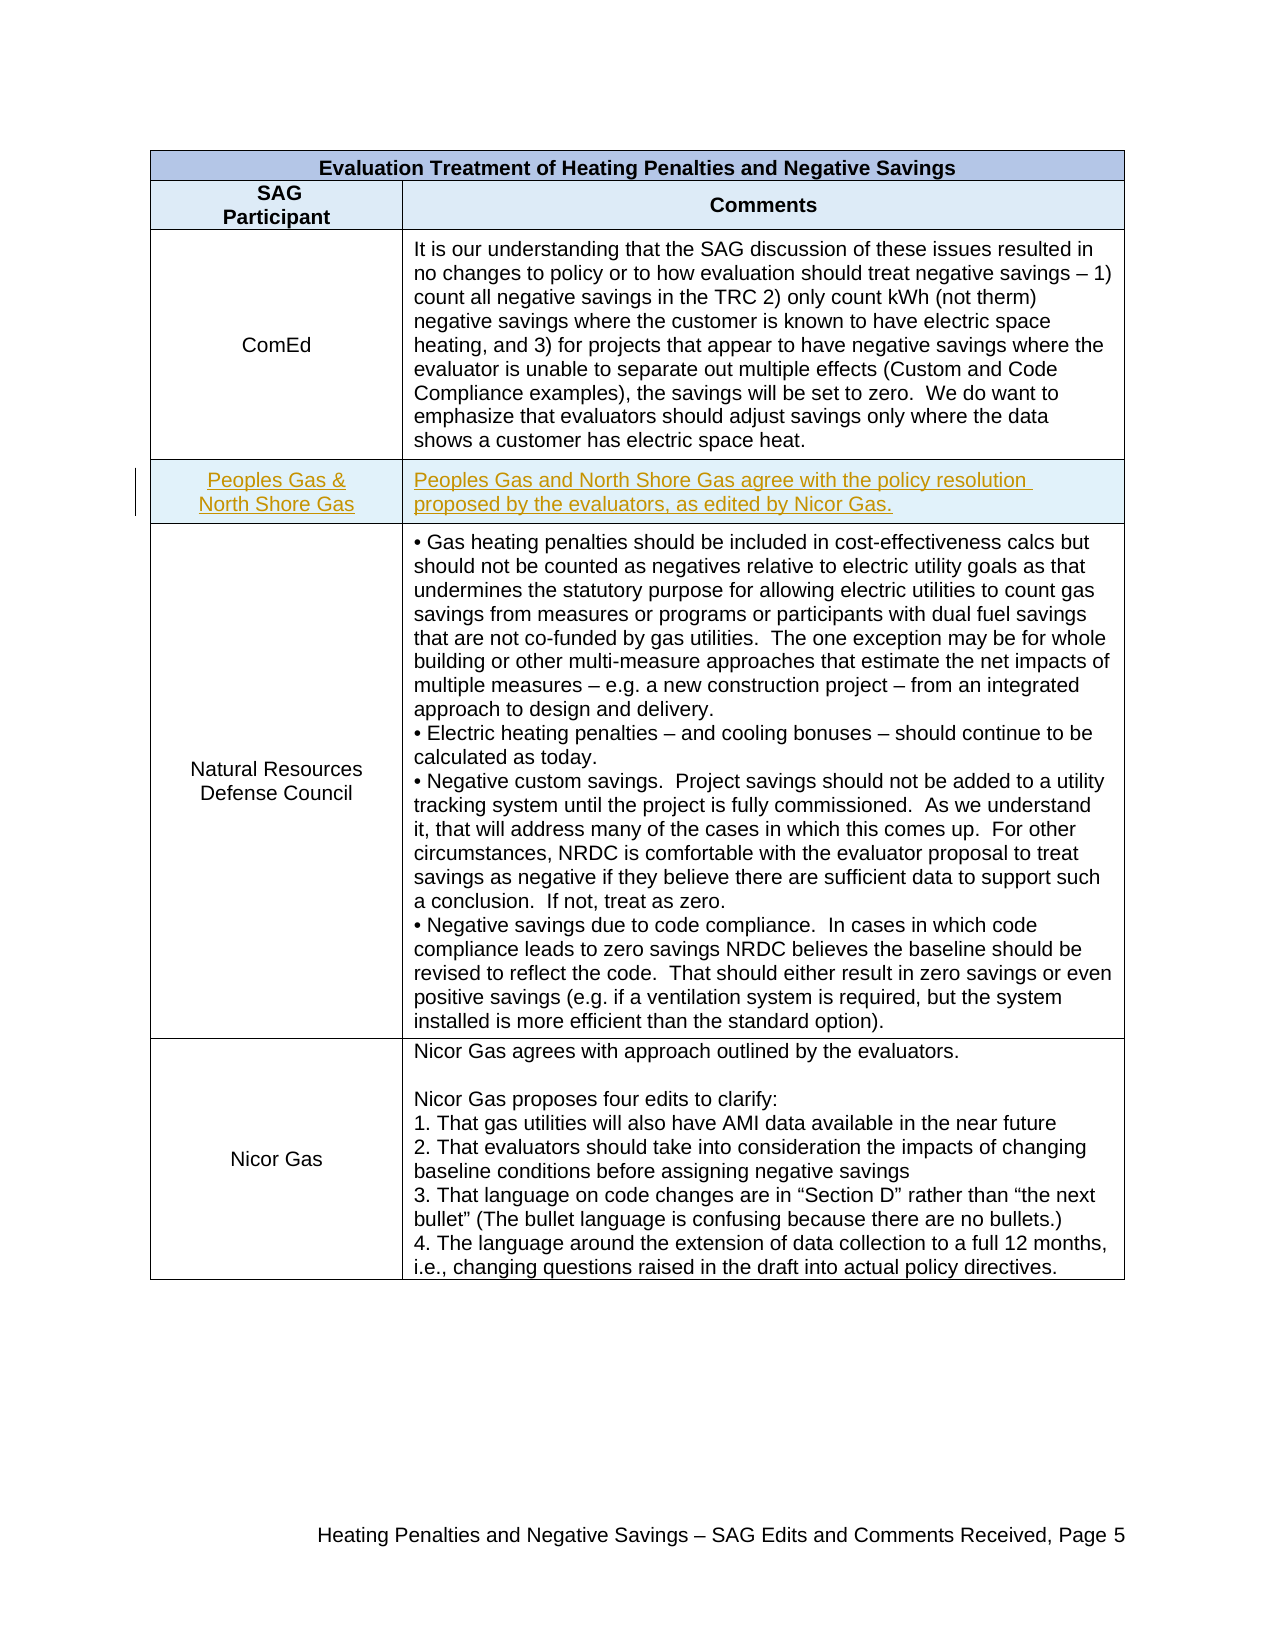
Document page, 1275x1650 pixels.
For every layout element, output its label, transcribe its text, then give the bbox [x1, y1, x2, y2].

table_cell It is our understanding that the SAG discussion of these issues resulted in no changes to policy or to how evaluation should treat negative savings – 1) count all negative savings in the TRC 2) only count kWh (not therm) negative savings where the customer is known to have electric space heating, and 3) for projects that appear to have negative savings where the evaluator is unable to separate out multiple effects (Custom and Code Compliance examples), the savings will be set to zero. We do want to emphasize that evaluators should adjust savings only where the data shows a customer has electric space heat. [403, 230, 1124, 459]
table_cell Natural Resources Defense Council [151, 524, 402, 1038]
table_cell SAG Participant [151, 181, 402, 229]
table_cell ComEd [151, 230, 402, 459]
table_cell Nicor Gas agrees with approach outlined by the evaluators. Nicor Gas proposes four edits to clarify: 1. That gas utilities will also have AMI data available in the near future 2. That evaluators should take into consideration the impacts of changing baseline conditions before assigning negative savings 3. That language on code changes are in “Section D” rather than “the next bullet” (The bullet language is confusing because there are no bullets.) 4. The language around the extension of data collection to a full 12 months, i.e., changing questions raised in the draft into actual policy directives. [403, 1039, 1124, 1278]
table_cell Nicor Gas [151, 1039, 402, 1278]
table_cell Comments [403, 181, 1124, 229]
table_cell • Gas heating penalties should be included in cost-effectiveness calcs but should not be counted as negatives relative to electric utility goals as that undermines the statutory purpose for allowing electric utilities to count gas savings from measures or programs or participants with dual fuel savings that are not co-funded by gas utilities. The one exception may be for whole building or other multi-measure approaches that estimate the net impacts of multiple measures – e.g. a new construction project – from an integrated approach to design and delivery. • Electric heating penalties – and cooling bonuses – should continue to be calculated as today. • Negative custom savings. Project savings should not be added to a utility tracking system until the project is fully commissioned. As we understand it, that will address many of the cases in which this comes up. For other circumstances, NRDC is comfortable with the evaluator proposal to treat savings as negative if they believe there are sufficient data to support such a conclusion. If not, treat as zero. • Negative savings due to code compliance. In cases in which code compliance leads to zero savings NRDC believes the baseline should be revised to reflect the code. That should either result in zero savings or even positive savings (e.g. if a ventilation system is required, but the system installed is more efficient than the standard option). [403, 524, 1124, 1038]
table_header Evaluation Treatment of Heating Penalties and Negative Savings [151, 151, 1124, 180]
